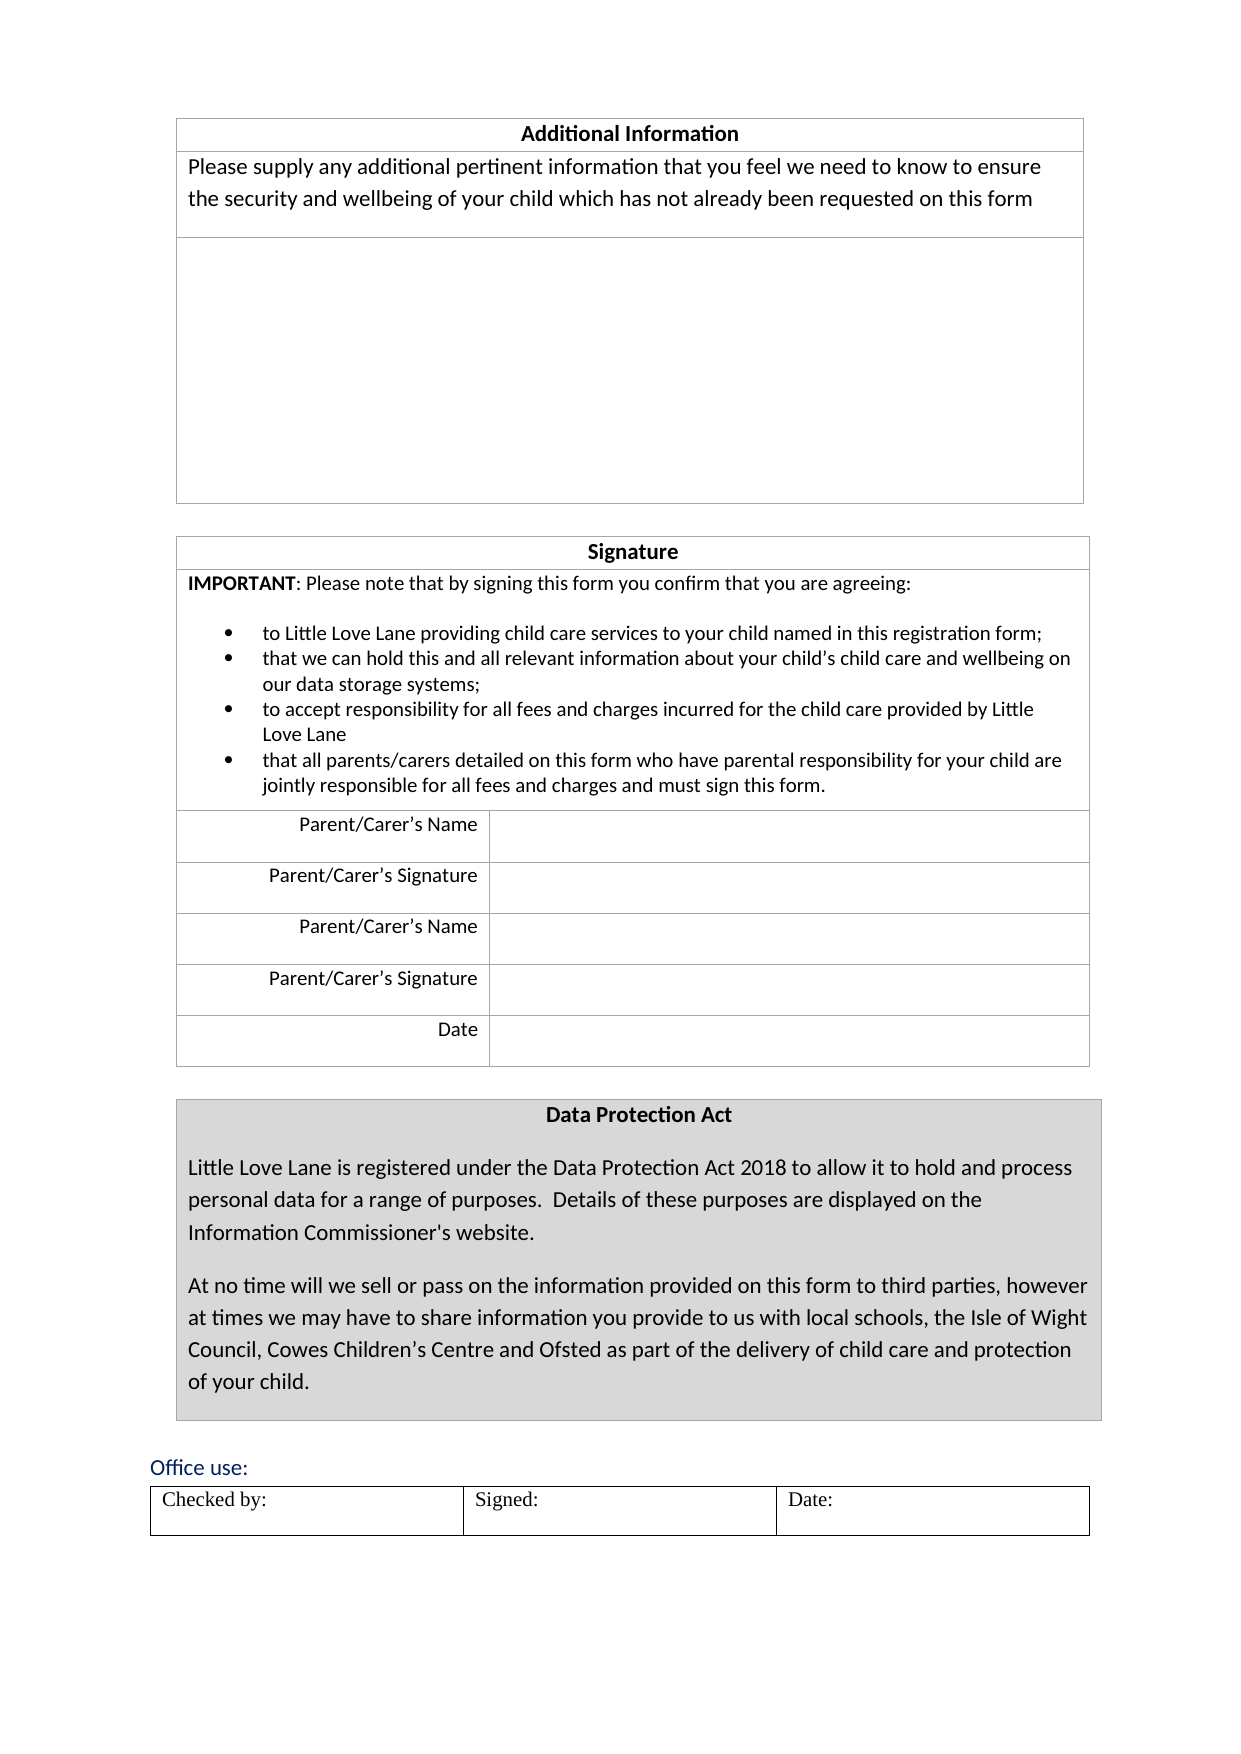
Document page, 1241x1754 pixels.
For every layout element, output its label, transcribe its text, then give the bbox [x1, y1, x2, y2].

table_cell [490, 965, 1089, 1015]
table_cell Parent/Carer’s Name [177, 811, 489, 862]
table_header Signed: [464, 1487, 776, 1535]
table_cell Please supply any additional pertinent information that you feel we need to know to ensure the security and wellbeing of your child which has not already been requested on this form [177, 152, 1083, 237]
table_cell Parent/Carer’s Signature [177, 863, 489, 913]
table_cell Date [177, 1016, 489, 1066]
table_cell Parent/Carer’s Signature [177, 965, 489, 1015]
table_cell [490, 811, 1089, 862]
table_cell [490, 863, 1089, 913]
text Office use: [150, 1453, 1090, 1481]
table_header Signature [177, 537, 1089, 569]
table_cell Parent/Carer’s Name [177, 914, 489, 964]
table_cell IMPORTANT: Please note that by signing this form you confirm that you are agreeing: to Little Love Lane providing child care services to your child named in this registration form; that we can hold this and all relevant information about your child’s child care and wellbeing on our data storage systems; to accept responsibility for all fees and charges incurred for the child care provided by Little Love Lane that all parents/carers detailed on this form who have parental responsibility for your child are jointly responsible for all fees and charges and must sign this form. [177, 570, 1089, 810]
table_cell [490, 1016, 1089, 1066]
table_header Data Protection Act Little Love Lane is registered under the Data Protection Act 2018 to allow it to hold and process personal data for a range of purposes. Details of these purposes are displayed on the Information Commissioner's website. At no time will we sell or pass on the information provided on this form to third parties, however at times we may have to share information you provide to us with local schools, the Isle of Wight Council, Cowes Children’s Centre and Ofsted as part of the delivery of child care and protection of your child. [177, 1100, 1101, 1420]
table_header Date: [777, 1487, 1089, 1535]
table_header Checked by: [151, 1487, 463, 1535]
table_cell [490, 914, 1089, 964]
table_header Additional Information [177, 119, 1083, 151]
table_cell [177, 238, 1083, 503]
